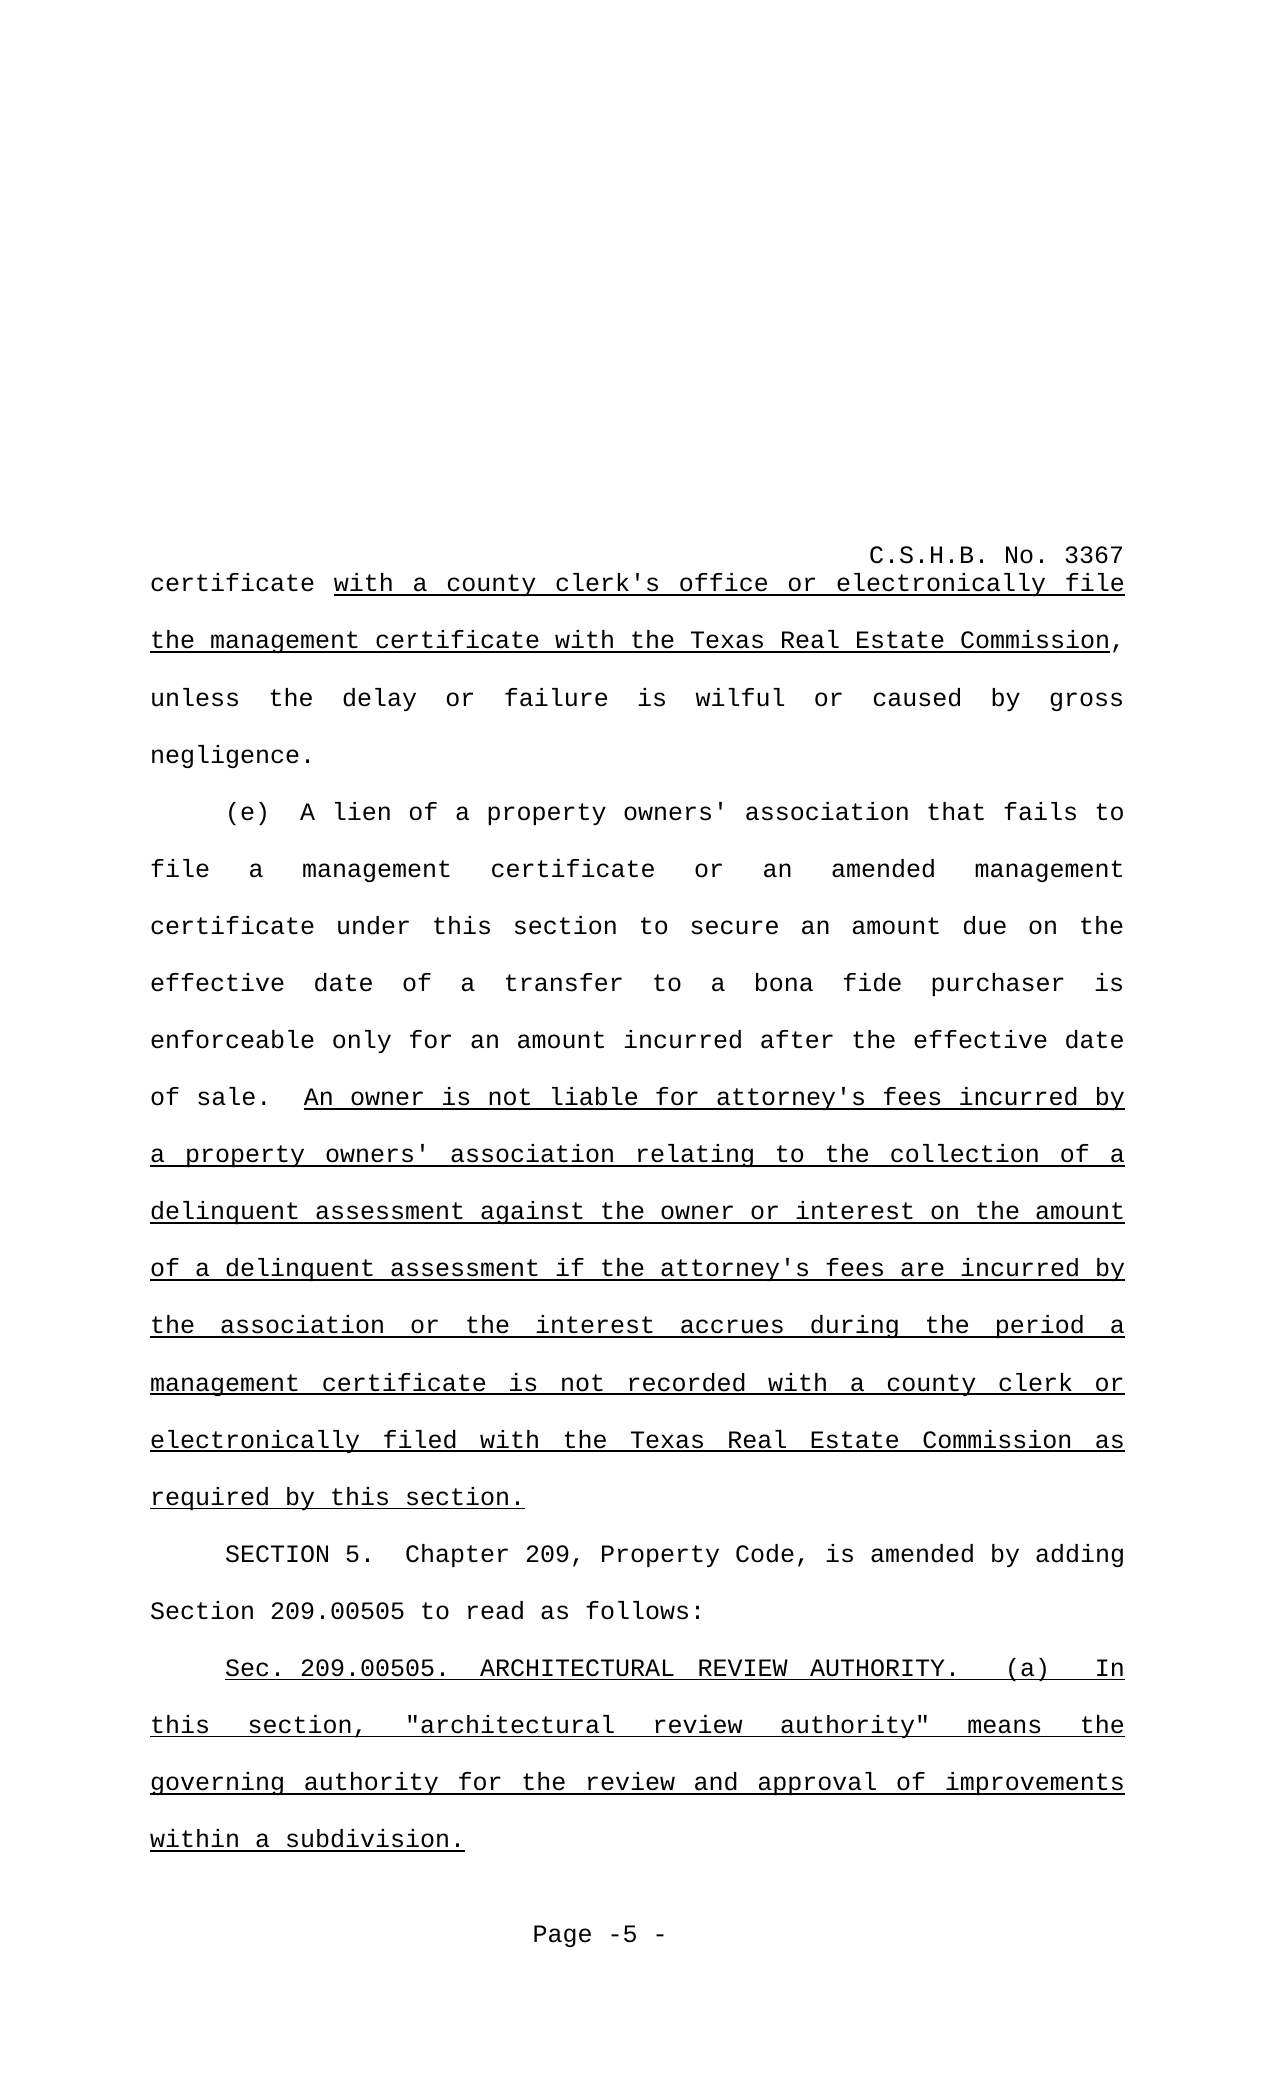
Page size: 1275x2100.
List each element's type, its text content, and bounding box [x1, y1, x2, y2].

text SECTION 5. Chapter 209, Property Code, is amended by adding Section 209.00505 to read as follows: [150, 1541, 1125, 1627]
text (e) A lien of a property owners' association that fails to file a management certificate or an amended management certificate under this section to secure an amount due on the effective date of a transfer to a bona fide purchaser is enforceable only for an amount incurred after the effective date of sale. An owner is not liable for attorney's fees incurred by a property owners' association relating to the collection of a delinquent assessment against the owner or interest on the amount of a delinquent assessment if the attorney's fees are incurred by the association or the interest accrues during the period a management certificate is not recorded with a county clerk or electronically filed with the Texas Real Estate Commission as required by this section. [150, 1281, 1125, 1336]
text Sec. 209.00505. ARCHITECTURAL REVIEW AUTHORITY. (a) In this section, "architectural review authority" means the governing authority for the review and approval of improvements within a subdivision. [150, 1795, 1125, 1855]
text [150, 571, 1125, 771]
text (e) A lien of a property owners' association that fails to file a management certificate or an amended management certificate under this section to secure an amount due on the effective date of a transfer to a bona fide purchaser is enforceable only for an amount incurred after the effective date of sale. An owner is not liable for attorney's fees incurred by a property owners' association relating to the collection of a delinquent assessment against the owner or interest on the amount of a delinquent assessment if the attorney's fees are incurred by the association or the interest accrues during the period a management certificate is not recorded with a county clerk or electronically filed with the Texas Real Estate Commission as required by this section. [150, 1338, 1125, 1393]
text (e) A lien of a property owners' association that fails to file a management certificate or an amended management certificate under this section to secure an amount due on the effective date of a transfer to a bona fide purchaser is enforceable only for an amount incurred after the effective date of sale. An owner is not liable for attorney's fees incurred by a property owners' association relating to the collection of a delinquent assessment against the owner or interest on the amount of a delinquent assessment if the attorney's fees are incurred by the association or the interest accrues during the period a management certificate is not recorded with a county clerk or electronically filed with the Texas Real Estate Commission as required by this section. [150, 1224, 1125, 1279]
text (e) A lien of a property owners' association that fails to file a management certificate or an amended management certificate under this section to secure an amount due on the effective date of a transfer to a bona fide purchaser is enforceable only for an amount incurred after the effective date of sale. An owner is not liable for attorney's fees incurred by a property owners' association relating to the collection of a delinquent assessment against the owner or interest on the amount of a delinquent assessment if the attorney's fees are incurred by the association or the interest accrues during the period a management certificate is not recorded with a county clerk or electronically filed with the Texas Real Estate Commission as required by this section. [150, 1167, 1125, 1222]
text Sec. 209.00505. ARCHITECTURAL REVIEW AUTHORITY. (a) In this section, "architectural review authority" means the governing authority for the review and approval of improvements within a subdivision. [150, 1655, 1125, 1736]
text (e) A lien of a property owners' association that fails to file a management certificate or an amended management certificate under this section to secure an amount due on the effective date of a transfer to a bona fide purchaser is enforceable only for an amount incurred after the effective date of sale. An owner is not liable for attorney's fees incurred by a property owners' association relating to the collection of a delinquent assessment against the owner or interest on the amount of a delinquent assessment if the attorney's fees are incurred by the association or the interest accrues during the period a management certificate is not recorded with a county clerk or electronically filed with the Texas Real Estate Commission as required by this section. [150, 1395, 1125, 1450]
text Sec. 209.00505. ARCHITECTURAL REVIEW AUTHORITY. (a) In this section, "architectural review authority" means the governing authority for the review and approval of improvements within a subdivision. [150, 1737, 1125, 1793]
text (e) A lien of a property owners' association that fails to file a management certificate or an amended management certificate under this section to secure an amount due on the effective date of a transfer to a bona fide purchaser is enforceable only for an amount incurred after the effective date of sale. An owner is not liable for attorney's fees incurred by a property owners' association relating to the collection of a delinquent assessment against the owner or interest on the amount of a delinquent assessment if the attorney's fees are incurred by the association or the interest accrues during the period a management certificate is not recorded with a county clerk or electronically filed with the Texas Real Estate Commission as required by this section. [150, 1452, 1125, 1513]
text (e) A lien of a property owners' association that fails to file a management certificate or an amended management certificate under this section to secure an amount due on the effective date of a transfer to a bona fide purchaser is enforceable only for an amount incurred after the effective date of sale. An owner is not liable for attorney's fees incurred by a property owners' association relating to the collection of a delinquent assessment against the owner or interest on the amount of a delinquent assessment if the attorney's fees are incurred by the association or the interest accrues during the period a management certificate is not recorded with a county clerk or electronically filed with the Texas Real Estate Commission as required by this section. [150, 799, 1125, 1165]
